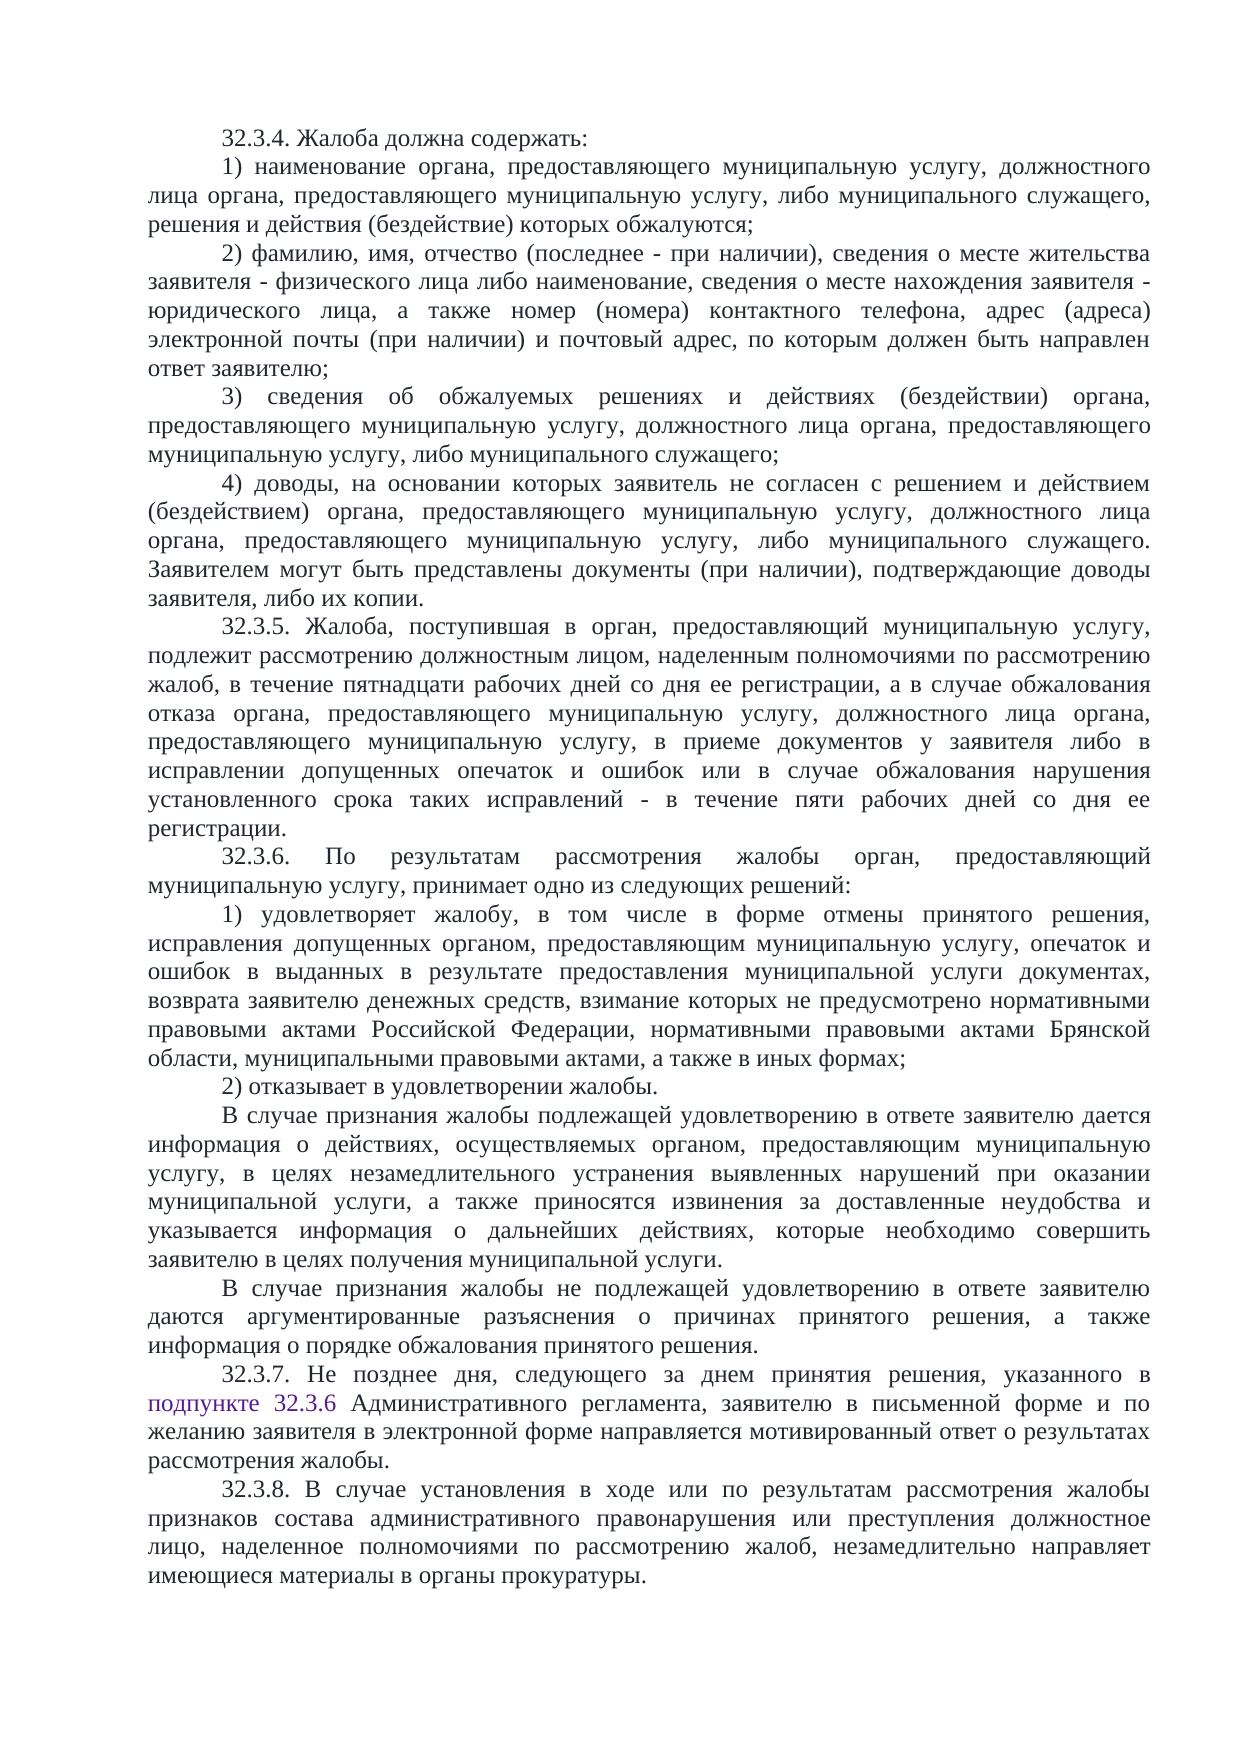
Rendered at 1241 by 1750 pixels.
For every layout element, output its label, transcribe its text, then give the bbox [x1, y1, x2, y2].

text 32.3.4. Жалоба должна содержать: [148, 123, 1152, 151]
text 1) удовлетворяет жалобу, в том числе в форме отмены принятого решения, исправления допущенных органом, предоставляющим муниципальную услугу, опечаток и ошибок в выданных в результате предоставления муниципальной услуги документах, возврата заявителю денежных средств, взимание которых не предусмотрено нормативными правовыми актами Российской Федерации, нормативными правовыми актами Брянской области, муниципальными правовыми актами, а также в иных формах; [148, 899, 1152, 1071]
text 2) фамилию, имя, отчество (последнее - при наличии), сведения о месте жительства заявителя - физического лица либо наименование, сведения о месте нахождения заявителя - юридического лица, а также номер (номера) контактного телефона, адрес (адреса) электронной почты (при наличии) и почтовый адрес, по которым должен быть направлен ответ заявителю; [148, 238, 1152, 381]
text 32.3.5. Жалоба, поступившая в орган, предоставляющий муниципальную услугу, подлежит рассмотрению должностным лицом, наделенным полномочиями по рассмотрению жалоб, в течение пятнадцати рабочих дней со дня ее регистрации, а в случае обжалования отказа органа, предоставляющего муниципальную услугу, должностного лица органа, предоставляющего муниципальную услугу, в приеме документов у заявителя либо в исправлении допущенных опечаток и ошибок или в случае обжалования нарушения установленного срока таких исправлений - в течение пяти рабочих дней со дня ее регистрации. [148, 611, 1152, 841]
text 2) отказывает в удовлетворении жалобы. [148, 1071, 1152, 1100]
text В случае признания жалобы подлежащей удовлетворению в ответе заявителю дается информация о действиях, осуществляемых органом, предоставляющим муниципальную услугу, в целях незамедлительного устранения выявленных нарушений при оказании муниципальной услуги, а также приносятся извинения за доставленные неудобства и указывается информация о дальнейших действиях, которые необходимо совершить заявителю в целях получения муниципальной услуги. [148, 1100, 1152, 1273]
text 3) сведения об обжалуемых решениях и действиях (бездействии) органа, предоставляющего муниципальную услугу, должностного лица органа, предоставляющего муниципальную услугу, либо муниципального служащего; [148, 381, 1152, 468]
text 4) доводы, на основании которых заявитель не согласен с решением и действием (бездействием) органа, предоставляющего муниципальную услугу, должностного лица органа, предоставляющего муниципальную услугу, либо муниципального служащего. Заявителем могут быть представлены документы (при наличии), подтверждающие доводы заявителя, либо их копии. [148, 468, 1152, 611]
text 32.3.6. По результатам рассмотрения жалобы орган, предоставляющий муниципальную услугу, принимает одно из следующих решений: [148, 841, 1152, 899]
text 1) наименование органа, предоставляющего муниципальную услугу, должностного лица органа, предоставляющего муниципальную услугу, либо муниципального служащего, решения и действия (бездействие) которых обжалуются; [148, 151, 1152, 238]
text 32.3.8. В случае установления в ходе или по результатам рассмотрения жалобы признаков состава административного правонарушения или преступления должностное лицо, наделенное полномочиями по рассмотрению жалоб, незамедлительно направляет имеющиеся материалы в органы прокуратуры. [148, 1474, 1152, 1589]
text В случае признания жалобы не подлежащей удовлетворению в ответе заявителю даются аргументированные разъяснения о причинах принятого решения, а также информация о порядке обжалования принятого решения. [148, 1273, 1152, 1359]
text 32.3.7. Не позднее дня, следующего за днем принятия решения, указанного в подпункте 32.3.6 Административного регламента, заявителю в письменной форме и по желанию заявителя в электронной форме направляется мотивированный ответ о результатах рассмотрения жалобы. [148, 1359, 1152, 1474]
